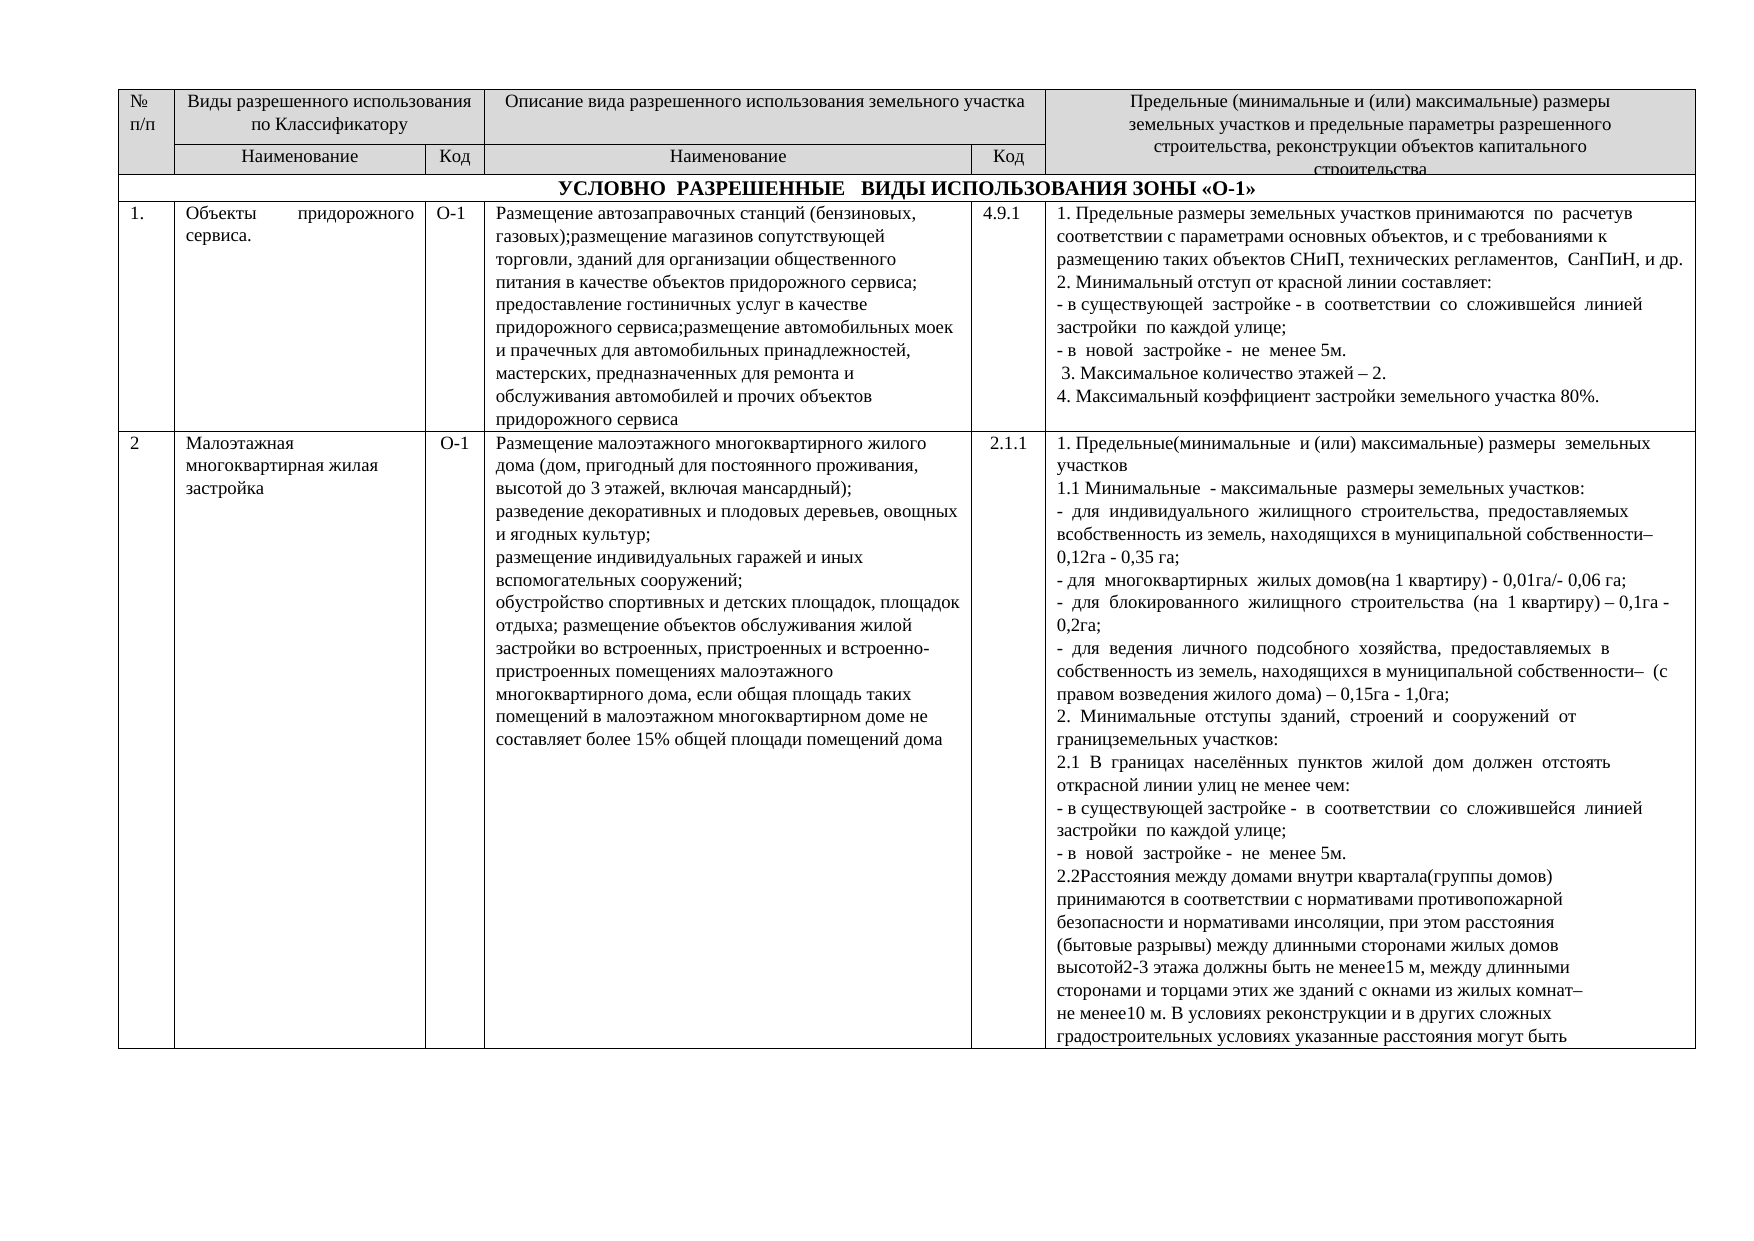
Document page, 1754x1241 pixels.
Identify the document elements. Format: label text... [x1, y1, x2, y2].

table_cell 1. [119, 202, 174, 431]
table_header Предельные (минимальные и (или) максимальные) размеры земельных участков и предельные параметры разрешенного строительства, реконструкции объектов капитального строительства [1046, 90, 1695, 174]
table_header Описание вида разрешенного использования земельного участка [485, 90, 1045, 144]
table_header № п/п [119, 90, 174, 174]
table_cell О-1 [426, 432, 484, 1048]
table_cell 1. Предельные размеры земельных участков принимаются по расчетув соответствии с параметрами основных объектов, и с требованиями к размещению таких объектов СНиП, технических регламентов, СанПиН, и др. 2. Минимальный отступ от красной линии составляет: - в существующей застройке - в соответствии со сложившейся линией застройки по каждой улице; - в новой застройке - не менее 5м. 3. Максимальное количество этажей – 2. 4. Максимальный коэффициент застройки земельного участка 80%. [1046, 202, 1695, 431]
table_cell 2 [119, 432, 174, 1048]
table_cell О-1 [426, 202, 484, 431]
table_cell Размещение автозаправочных станций (бензиновых, газовых);размещение магазинов сопутствующей торговли, зданий для организации общественного питания в качестве объектов придорожного сервиса; предоставление гостиничных услуг в качестве придорожного сервиса;размещение автомобильных моек и прачечных для автомобильных принадлежностей, мастерских, предназначенных для ремонта и обслуживания автомобилей и прочих объектов придорожного сервиса [485, 202, 971, 431]
table_cell Код [426, 145, 484, 174]
table_cell УСЛОВНО РАЗРЕШЕННЫЕ ВИДЫ ИСПОЛЬЗОВАНИЯ ЗОНЫ «О-1» [119, 175, 1695, 201]
table_cell Объекты придорожного сервиса. [175, 202, 425, 431]
table_header Виды разрешенного использования по Классификатору [175, 90, 484, 144]
table_cell 4.9.1 [972, 202, 1045, 431]
table_cell 2.1.1 [972, 432, 1045, 1048]
table_cell Малоэтажная многоквартирная жилая застройка [175, 432, 425, 1048]
table_cell Код [972, 145, 1045, 174]
table_cell Наименование [485, 145, 971, 174]
table_cell Наименование [175, 145, 425, 174]
